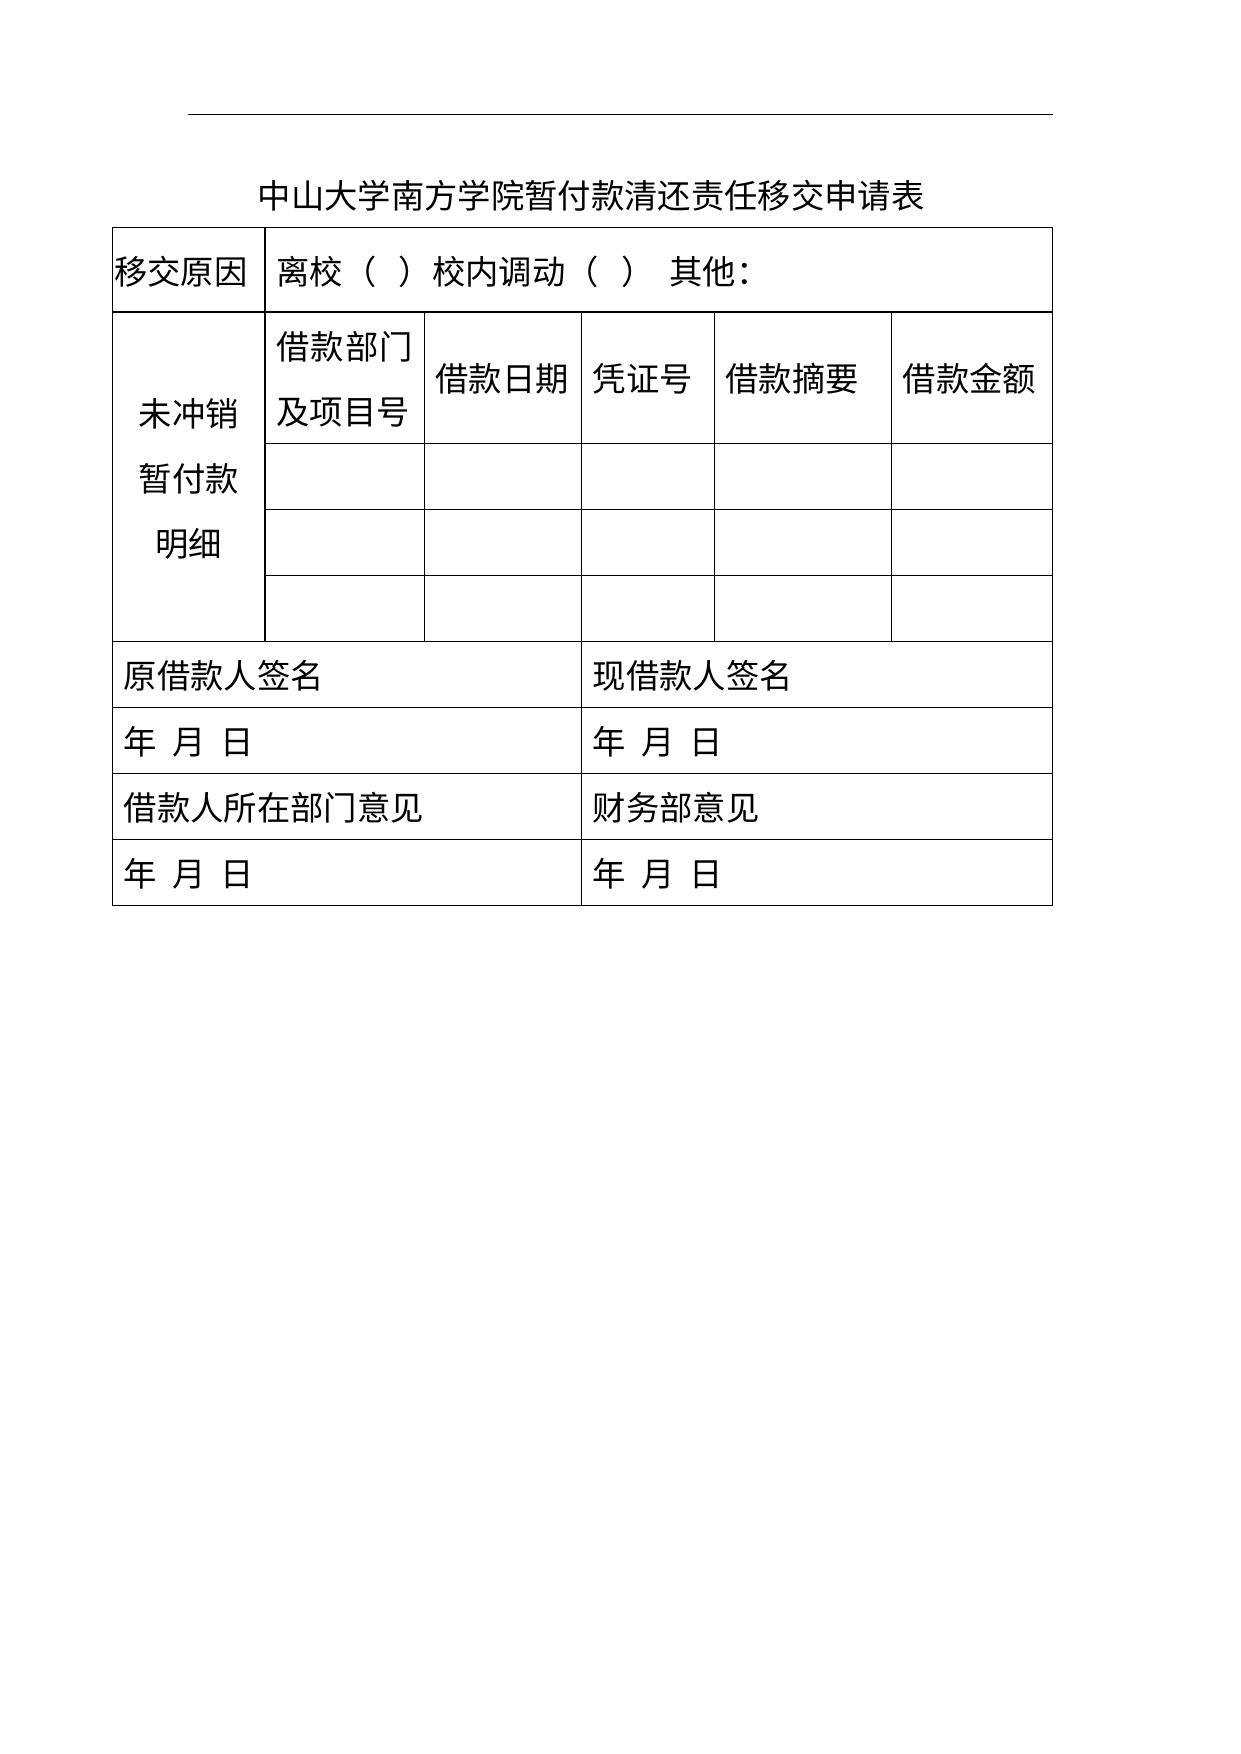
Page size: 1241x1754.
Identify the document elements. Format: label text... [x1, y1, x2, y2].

table_cell [892, 444, 1052, 508]
table_cell 借款摘要 [715, 313, 891, 442]
table_cell 凭证号 [582, 313, 714, 442]
table_cell 年 月 日 [582, 840, 1052, 905]
table_header 移交原因 [113, 228, 264, 311]
table_cell 年 月 日 [582, 708, 1052, 773]
table_cell [425, 510, 581, 574]
table_cell 借款部门及项目号 [266, 313, 424, 442]
table_cell [582, 510, 714, 574]
table_cell [715, 444, 891, 508]
table_cell [892, 510, 1052, 574]
table_cell [425, 444, 581, 508]
table_cell 年 月 日 [113, 708, 581, 773]
table_cell 财务部意见 [582, 774, 1052, 839]
table_cell 现借款人签名 [582, 642, 1052, 707]
table_header 离校（ ）校内调动（ ） 其他： [266, 228, 1052, 311]
table_cell [266, 444, 424, 508]
table_cell [266, 576, 424, 641]
table_cell 借款人所在部门意见 [113, 774, 581, 839]
table_cell [582, 444, 714, 508]
table_cell [715, 510, 891, 574]
table_cell [266, 510, 424, 574]
table_cell [892, 576, 1052, 641]
table_cell 借款金额 [892, 313, 1052, 442]
text 中山大学南方学院暂付款清还责任移交申请表 [187, 162, 1053, 227]
table_cell [582, 576, 714, 641]
table_cell 原借款人签名 [113, 642, 581, 707]
table_cell 借款日期 [425, 313, 581, 442]
table_cell 未冲销暂付款明细 [113, 313, 264, 641]
table_cell [425, 576, 581, 641]
table_cell 年 月 日 [113, 840, 581, 905]
table_cell [715, 576, 891, 641]
